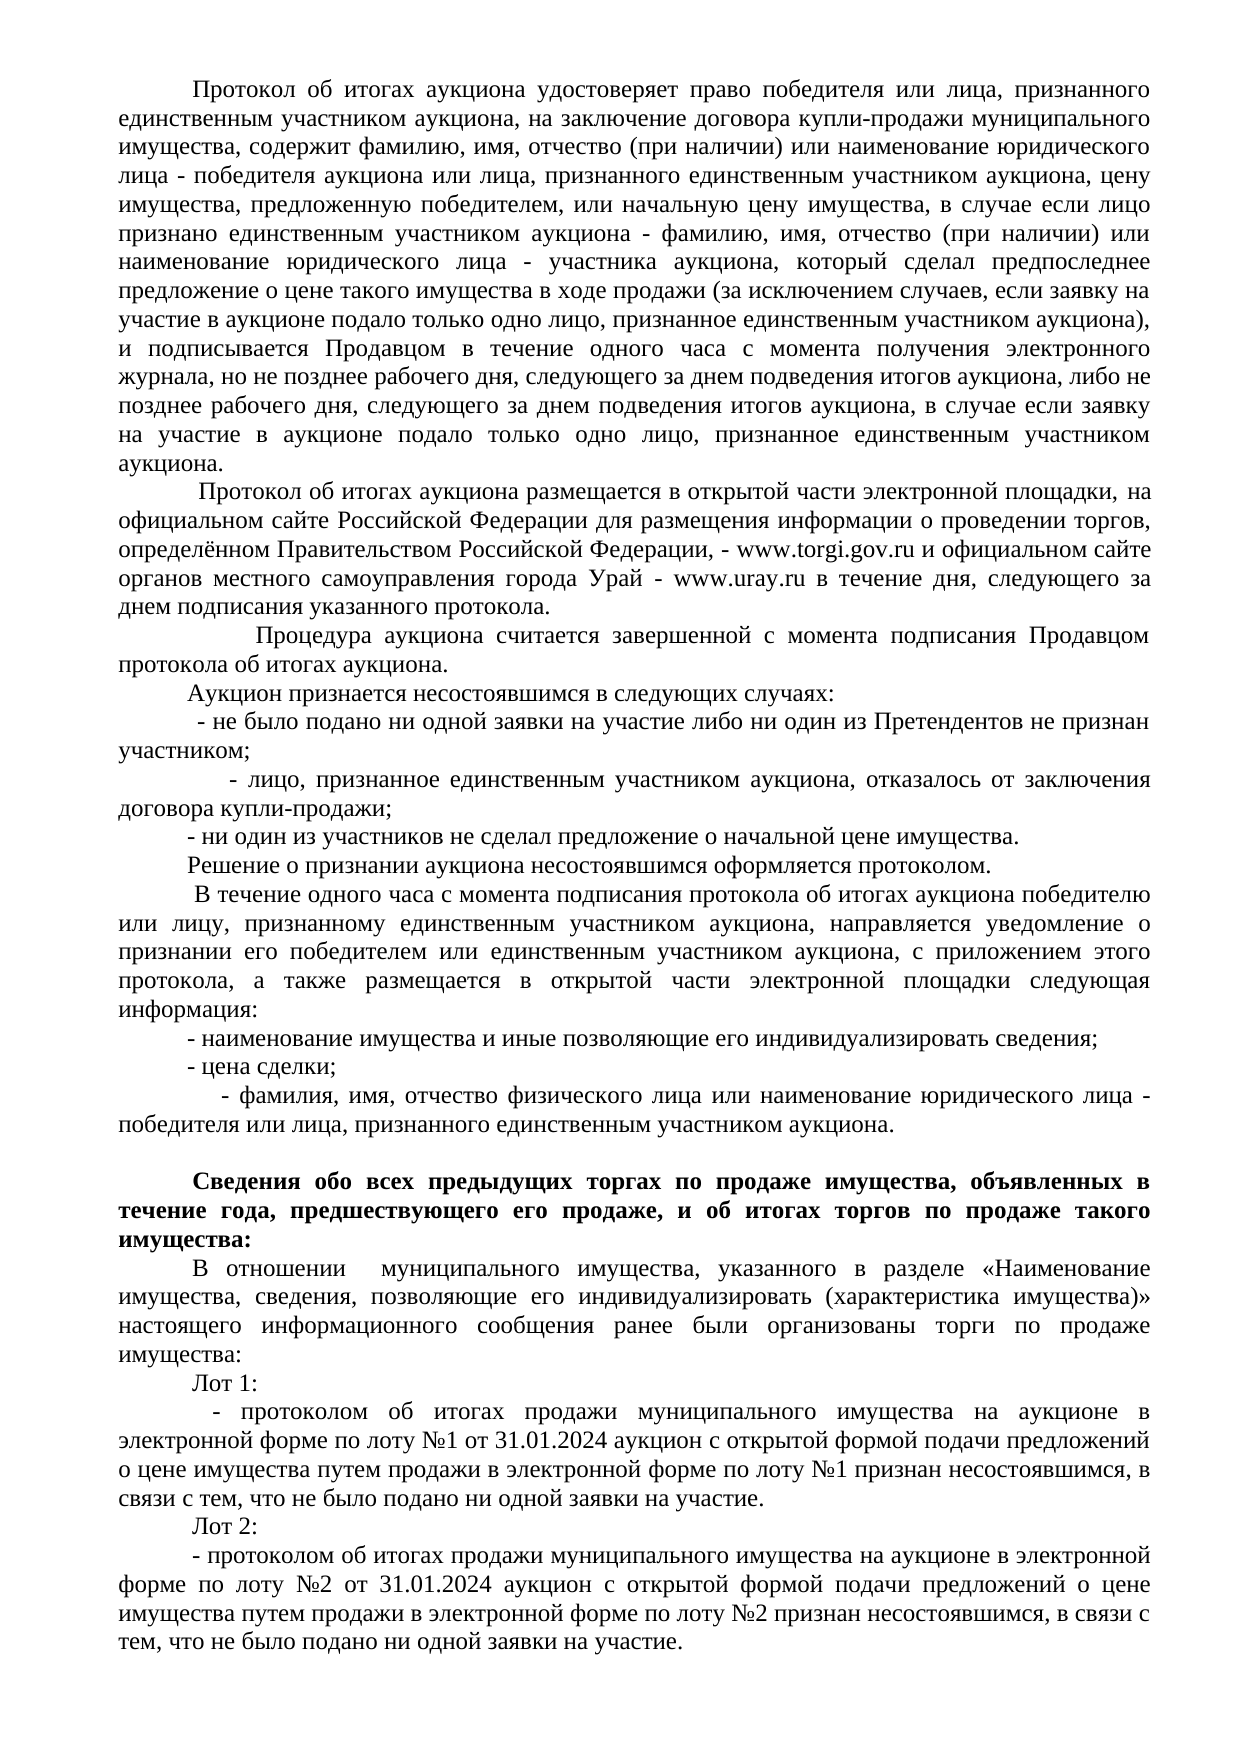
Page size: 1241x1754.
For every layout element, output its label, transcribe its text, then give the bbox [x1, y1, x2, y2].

text Протокол об итогах аукциона размещается в открытой части электронной площадки, на официальном сайте Российской Федерации для размещения информации о проведении торгов, определённом Правительством Российской Федерации, - www.torgi.gov.ru и официальном сайте органов местного самоуправления города Урай - www.uray.ru в течение дня, следующего за днем подписания указанного протокола. [118, 476, 1152, 620]
text - цена сделки; [118, 1051, 1152, 1080]
text - наименование имущества и иные позволяющие его индивидуализировать сведения; [118, 1023, 1152, 1051]
text - протоколом об итогах продажи муниципального имущества на аукционе в электронной форме по лоту №2 от 31.01.2024 аукцион с открытой формой подачи предложений о цене имущества путем продажи в электронной форме по лоту №2 признан несостоявшимся, в связи с тем, что не было подано ни одной заявки на участие. [118, 1540, 1152, 1655]
text Процедура аукциона считается завершенной с момента подписания Продавцом протокола об итогах аукциона. [118, 620, 1152, 678]
text - фамилия, имя, отчество физического лица или наименование юридического лица - победителя или лица, признанного единственным участником аукциона. [118, 1080, 1152, 1138]
text В течение одного часа с момента подписания протокола об итогах аукциона победителю или лицу, признанному единственным участником аукциона, направляется уведомление о признании его победителем или единственным участником аукциона, с приложением этого протокола, а также размещается в открытой части электронной площадки следующая информация: [118, 879, 1152, 1023]
text Решение о признании аукциона несостоявшимся оформляется протоколом. [118, 850, 1152, 879]
text Лот 2: [118, 1511, 1152, 1540]
text - лицо, признанное единственным участником аукциона, отказалось от заключения договора купли-продажи; [118, 764, 1152, 821]
text Протокол об итогах аукциона удостоверяет право победителя или лица, признанного единственным участником аукциона, на заключение договора купли-продажи муниципального имущества, содержит фамилию, имя, отчество (при наличии) или наименование юридического лица - победителя аукциона или лица, признанного единственным участником аукциона, цену имущества, предложенную победителем, или начальную цену имущества, в случае если лицо признано единственным участником аукциона - фамилию, имя, отчество (при наличии) или наименование юридического лица - участника аукциона, который сделал предпоследнее предложение о цене такого имущества в ходе продажи (за исключением случаев, если заявку на участие в аукционе подало только одно лицо, признанное единственным участником аукциона), и подписывается Продавцом в течение одного часа с момента получения электронного журнала, но не позднее рабочего дня, следующего за днем подведения итогов аукциона, либо не позднее рабочего дня, следующего за днем подведения итогов аукциона, в случае если заявку на участие в аукционе подало только одно лицо, признанное единственным участником аукциона. [118, 74, 1152, 476]
text - протоколом об итогах продажи муниципального имущества на аукционе в электронной форме по лоту №1 от 31.01.2024 аукцион с открытой формой подачи предложений о цене имущества путем продажи в электронной форме по лоту №1 признан несостоявшимся, в связи с тем, что не было подано ни одной заявки на участие. [118, 1396, 1152, 1511]
text Лот 1: [118, 1368, 1152, 1396]
text В отношении муниципального имущества, указанного в разделе «Наименование имущества, сведения, позволяющие его индивидуализировать (характеристика имущества)» настоящего информационного сообщения ранее были организованы торги по продаже имущества: [118, 1253, 1152, 1368]
text Аукцион признается несостоявшимся в следующих случаях: [118, 678, 1152, 706]
text - ни один из участников не сделал предложение о начальной цене имущества. [118, 821, 1152, 850]
text - не было подано ни одной заявки на участие либо ни один из Претендентов не признан участником; [118, 706, 1152, 764]
text Сведения обо всех предыдущих торгах по продаже имущества, объявленных в течение года, предшествующего его продаже, и об итогах торгов по продаже такого имущества: [118, 1166, 1152, 1253]
